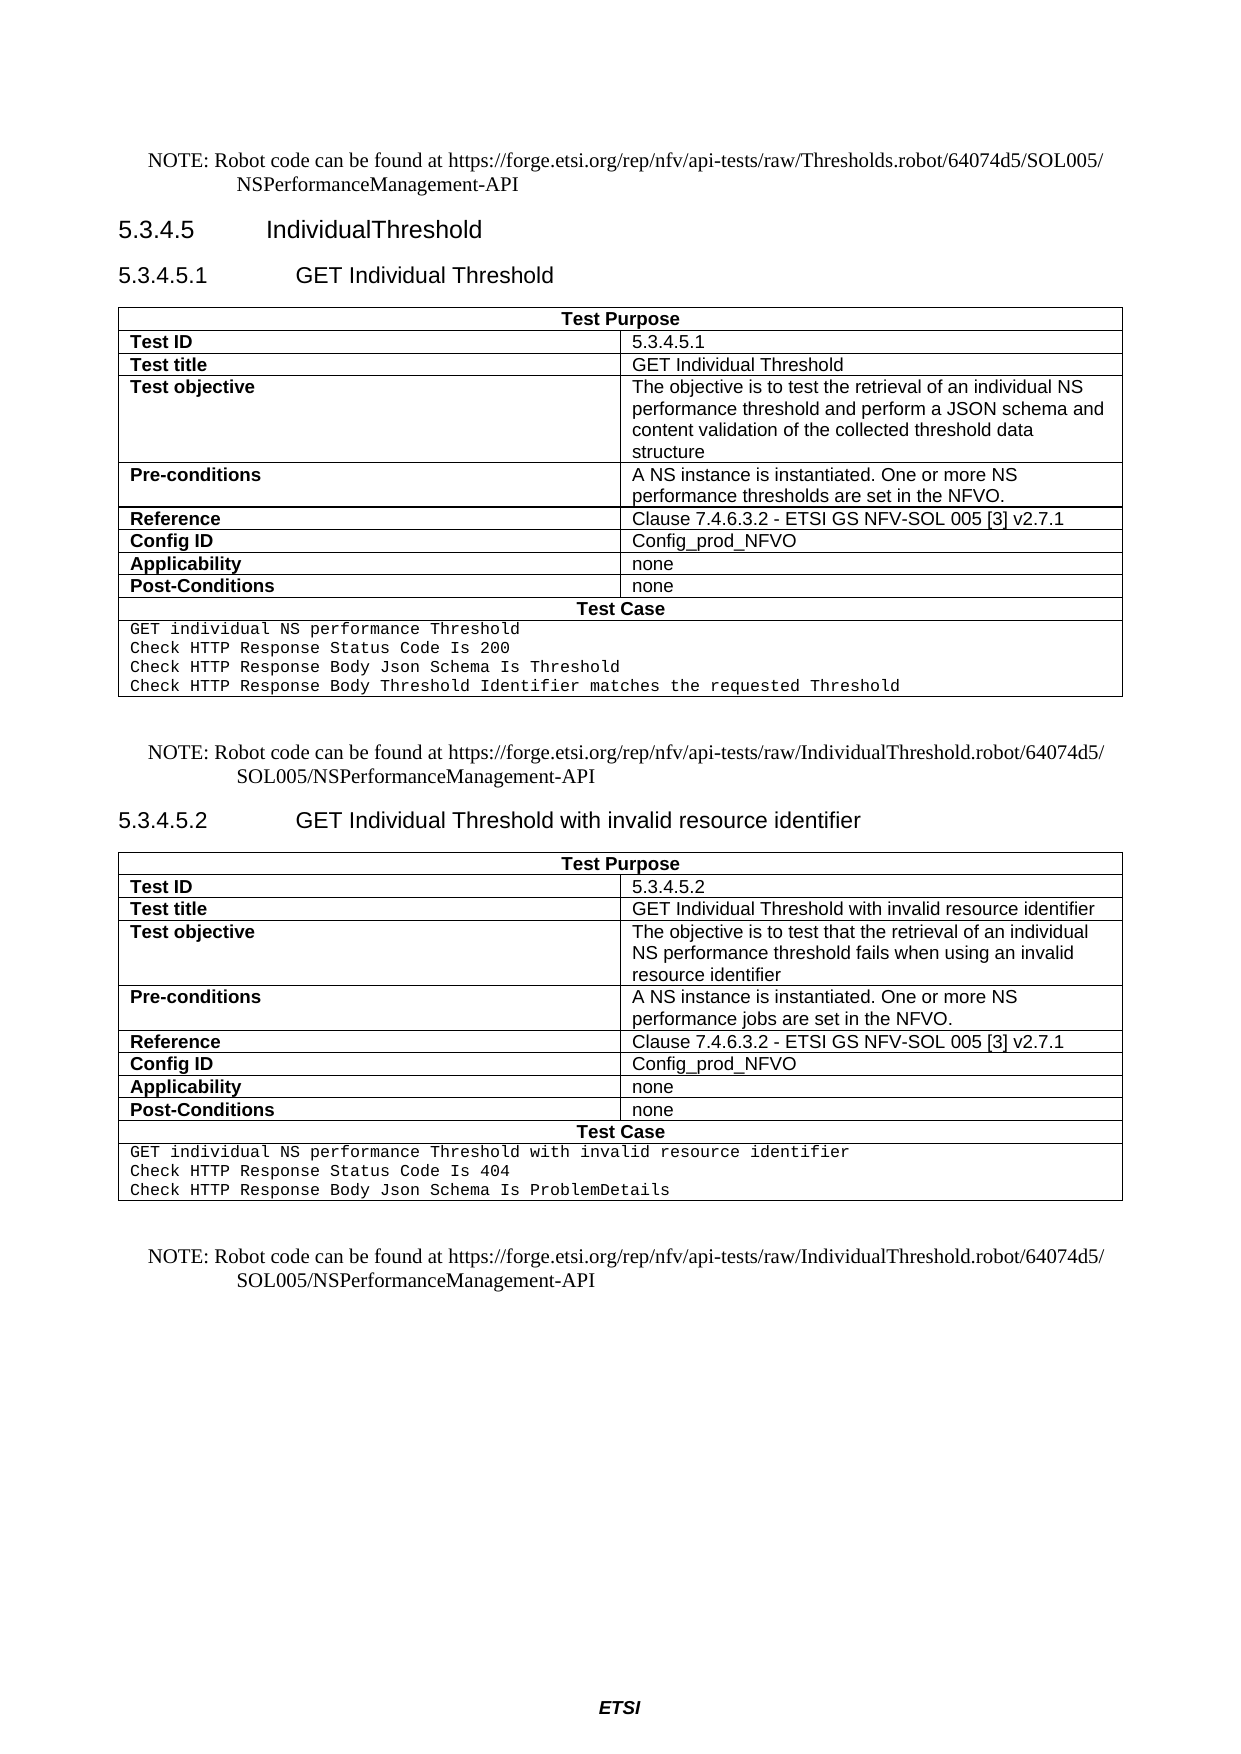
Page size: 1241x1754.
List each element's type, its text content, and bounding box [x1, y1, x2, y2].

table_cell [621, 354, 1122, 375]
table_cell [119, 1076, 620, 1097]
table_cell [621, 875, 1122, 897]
subtitle 5.3.4.5.1 GET Individual Threshold [118, 262, 1122, 288]
subtitle 5.3.4.5 IndividualThreshold [118, 214, 1122, 243]
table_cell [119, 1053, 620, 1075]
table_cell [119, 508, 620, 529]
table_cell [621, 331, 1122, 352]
text NOTE: Robot code can be found at https://forge.etsi.org/rep/nfv/api-tests/raw/IndividualThreshold.robot/64074d5/SOL005/NSPerformanceManagement-API [148, 740, 1122, 788]
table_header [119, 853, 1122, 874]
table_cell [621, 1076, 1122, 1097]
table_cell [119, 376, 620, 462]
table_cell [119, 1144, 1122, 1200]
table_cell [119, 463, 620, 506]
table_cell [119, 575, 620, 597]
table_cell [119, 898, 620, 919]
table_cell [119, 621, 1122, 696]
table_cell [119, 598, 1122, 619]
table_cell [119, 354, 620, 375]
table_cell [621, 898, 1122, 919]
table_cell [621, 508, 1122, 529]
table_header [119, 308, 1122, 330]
text NOTE: Robot code can be found at https://forge.etsi.org/rep/nfv/api-tests/raw/IndividualThreshold.robot/64074d5/SOL005/NSPerformanceManagement-API [148, 1244, 1122, 1292]
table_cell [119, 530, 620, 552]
text NOTE: Robot code can be found at https://forge.etsi.org/rep/nfv/api-tests/raw/Thresholds.robot/64074d5/SOL005/NSPerformanceManagement-API [148, 148, 1122, 196]
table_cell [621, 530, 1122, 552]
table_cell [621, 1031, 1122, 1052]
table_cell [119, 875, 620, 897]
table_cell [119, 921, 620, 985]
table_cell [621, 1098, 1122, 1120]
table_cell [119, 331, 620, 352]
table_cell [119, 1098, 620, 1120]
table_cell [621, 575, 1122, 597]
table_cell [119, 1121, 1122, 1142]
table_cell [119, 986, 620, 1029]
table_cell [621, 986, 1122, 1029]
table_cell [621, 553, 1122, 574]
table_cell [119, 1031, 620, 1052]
subtitle 5.3.4.5.2 GET Individual Threshold with invalid resource identifier [118, 807, 1122, 833]
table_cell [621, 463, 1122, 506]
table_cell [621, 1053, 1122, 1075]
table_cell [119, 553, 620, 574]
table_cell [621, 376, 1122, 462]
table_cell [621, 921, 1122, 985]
